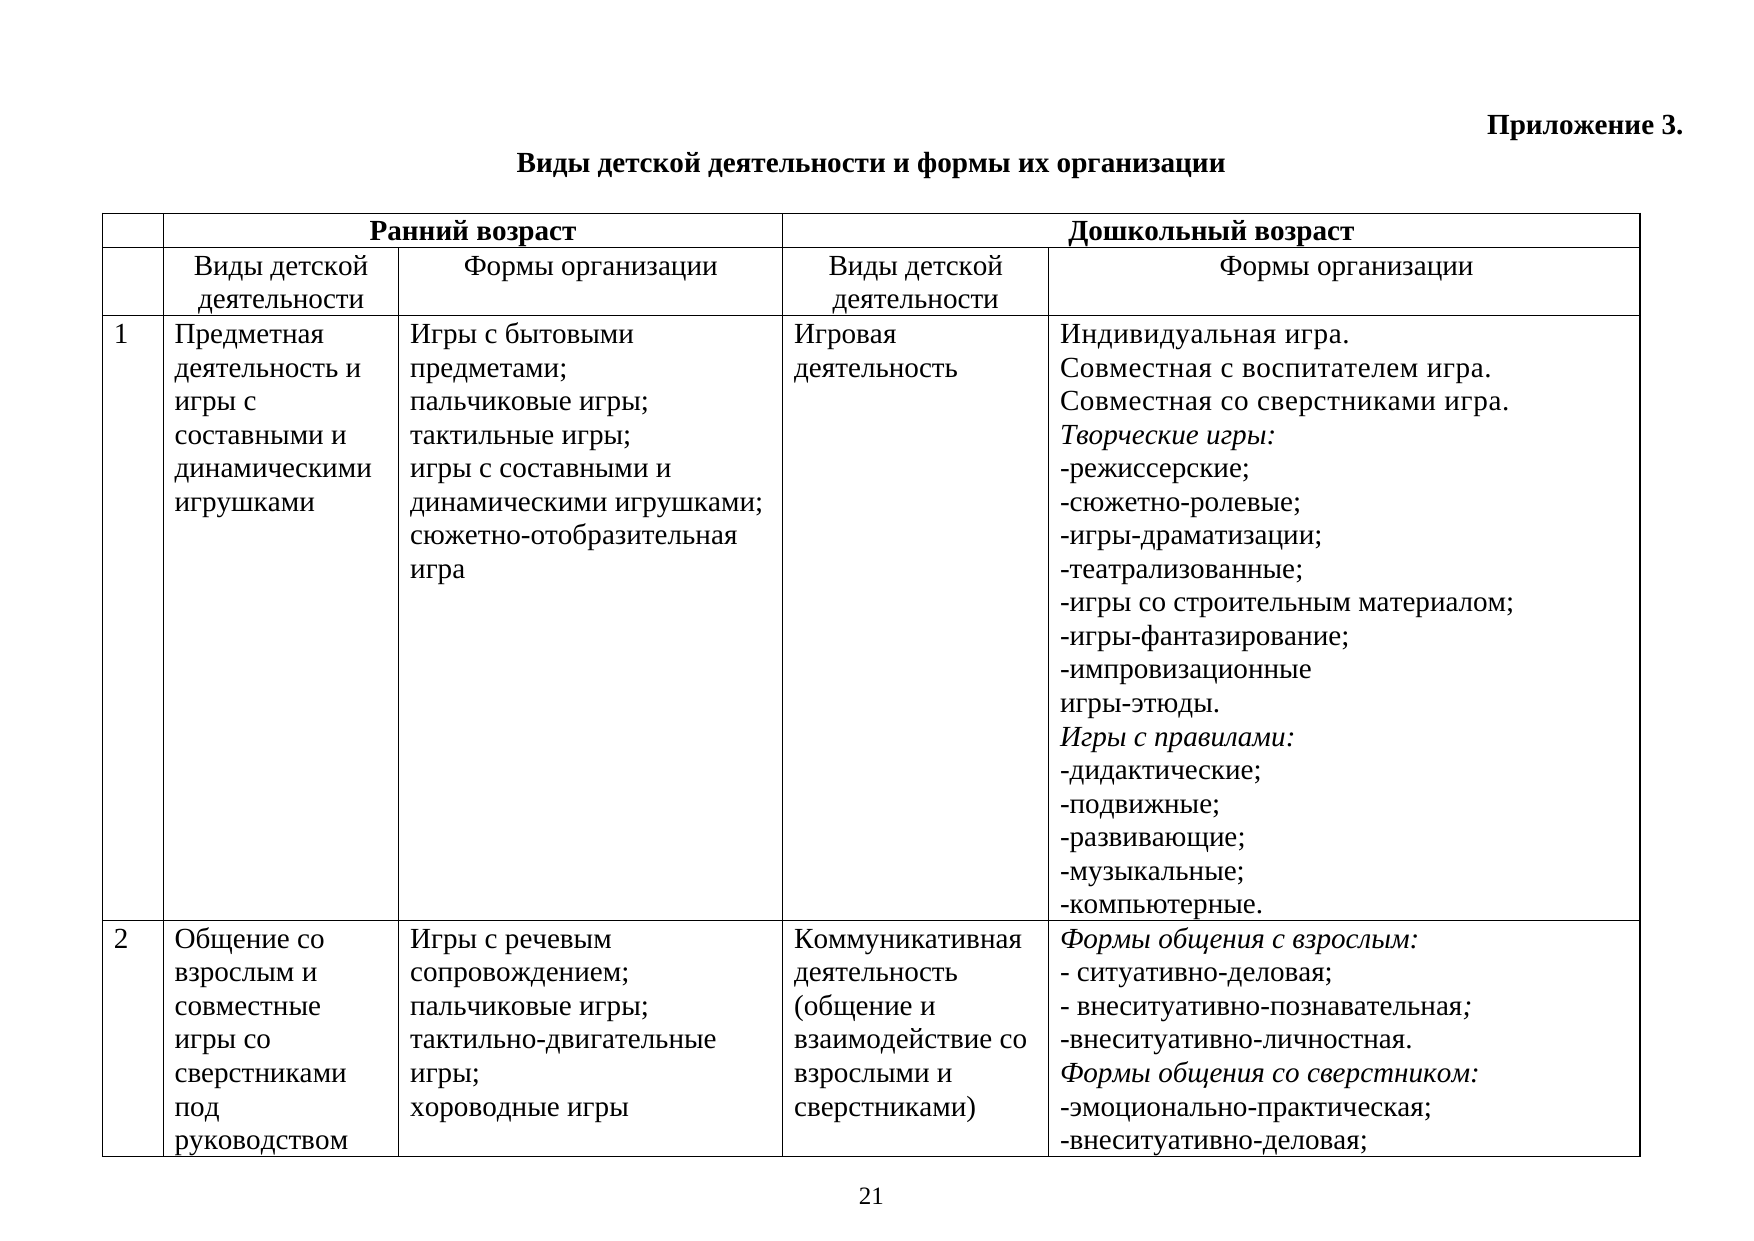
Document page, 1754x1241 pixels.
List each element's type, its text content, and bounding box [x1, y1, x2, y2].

table_cell Предметная деятельность и игры с составными и динамическими игрушками [164, 316, 398, 920]
table_cell Игры с бытовыми предметами; пальчиковые игры; тактильные игры; игры с составными и динамическими игрушками; сюжетно-отобразительная игра [399, 316, 782, 920]
table_cell Игровая деятельность [783, 316, 1048, 920]
table_cell Виды детской деятельности [164, 248, 398, 315]
text Виды детской деятельности и формы их организации [59, 145, 1683, 179]
table_header [103, 214, 163, 247]
table_cell [103, 248, 163, 315]
table_header Ранний возраст [164, 214, 782, 247]
table_cell Формы организации [399, 248, 782, 315]
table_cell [399, 921, 782, 1156]
table_cell 2 [103, 921, 163, 1156]
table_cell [783, 921, 1048, 1156]
table_header Дошкольный возраст [783, 214, 1639, 247]
table_cell Индивидуальная игра. Совместная с воспитателем игра. Совместная со сверстниками игра. Творческие игры: -режиссерские; -сюжетно-ролевые; -игры-драматизации; -театрализованные; -игры со строительным материалом; -игры-фантазирование; -импровизационные игры-этюды. Игры с правилами: -дидактические; -подвижные; -развивающие; -музыкальные; -компьютерные. [1049, 316, 1639, 920]
table_cell Виды детской деятельности [783, 248, 1048, 315]
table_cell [1049, 921, 1639, 1156]
text Приложение 3. [59, 107, 1683, 140]
table_cell 1 [103, 316, 163, 920]
table_cell Формы организации [1049, 248, 1639, 315]
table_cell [164, 921, 398, 1156]
